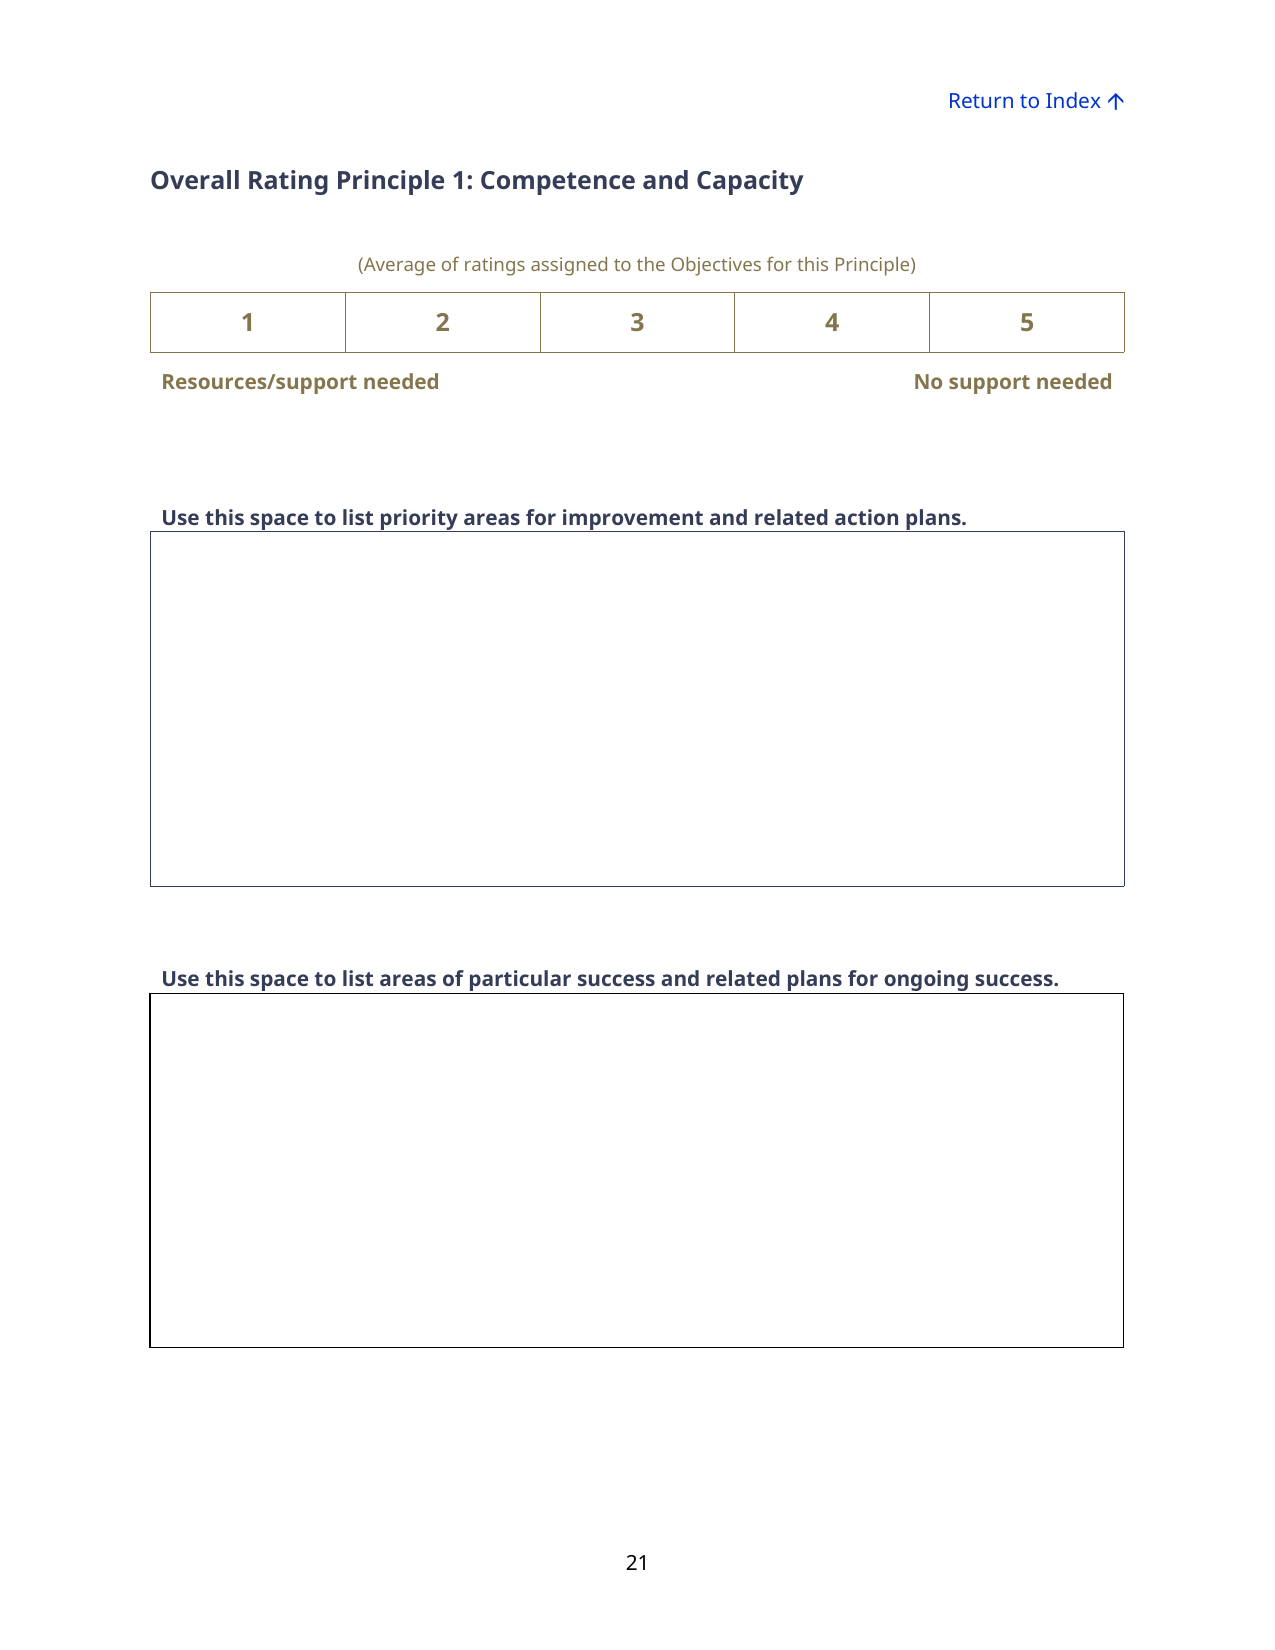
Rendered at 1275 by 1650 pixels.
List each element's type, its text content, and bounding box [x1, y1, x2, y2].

table_cell [151, 994, 1123, 1347]
table_header 2 [346, 293, 540, 352]
table_header (Average of ratings assigned to the Objectives for this Principle) [150, 233, 1124, 289]
table_header Use this space to list areas of particular success and related plans for ongoing success. [150, 940, 1124, 993]
table_header No support needed [637, 355, 1124, 396]
table_header 3 [541, 293, 734, 352]
table_header Resources/support needed [150, 355, 637, 396]
table_cell [151, 532, 1124, 886]
table_header 4 [735, 293, 929, 352]
table_header Use this space to list priority areas for improvement and related action plans. [150, 478, 1124, 531]
table_header 1 [151, 293, 345, 352]
table_header 5 [930, 293, 1124, 352]
subtitle Overall Rating Principle 1: Competence and Capacity [150, 162, 1125, 197]
